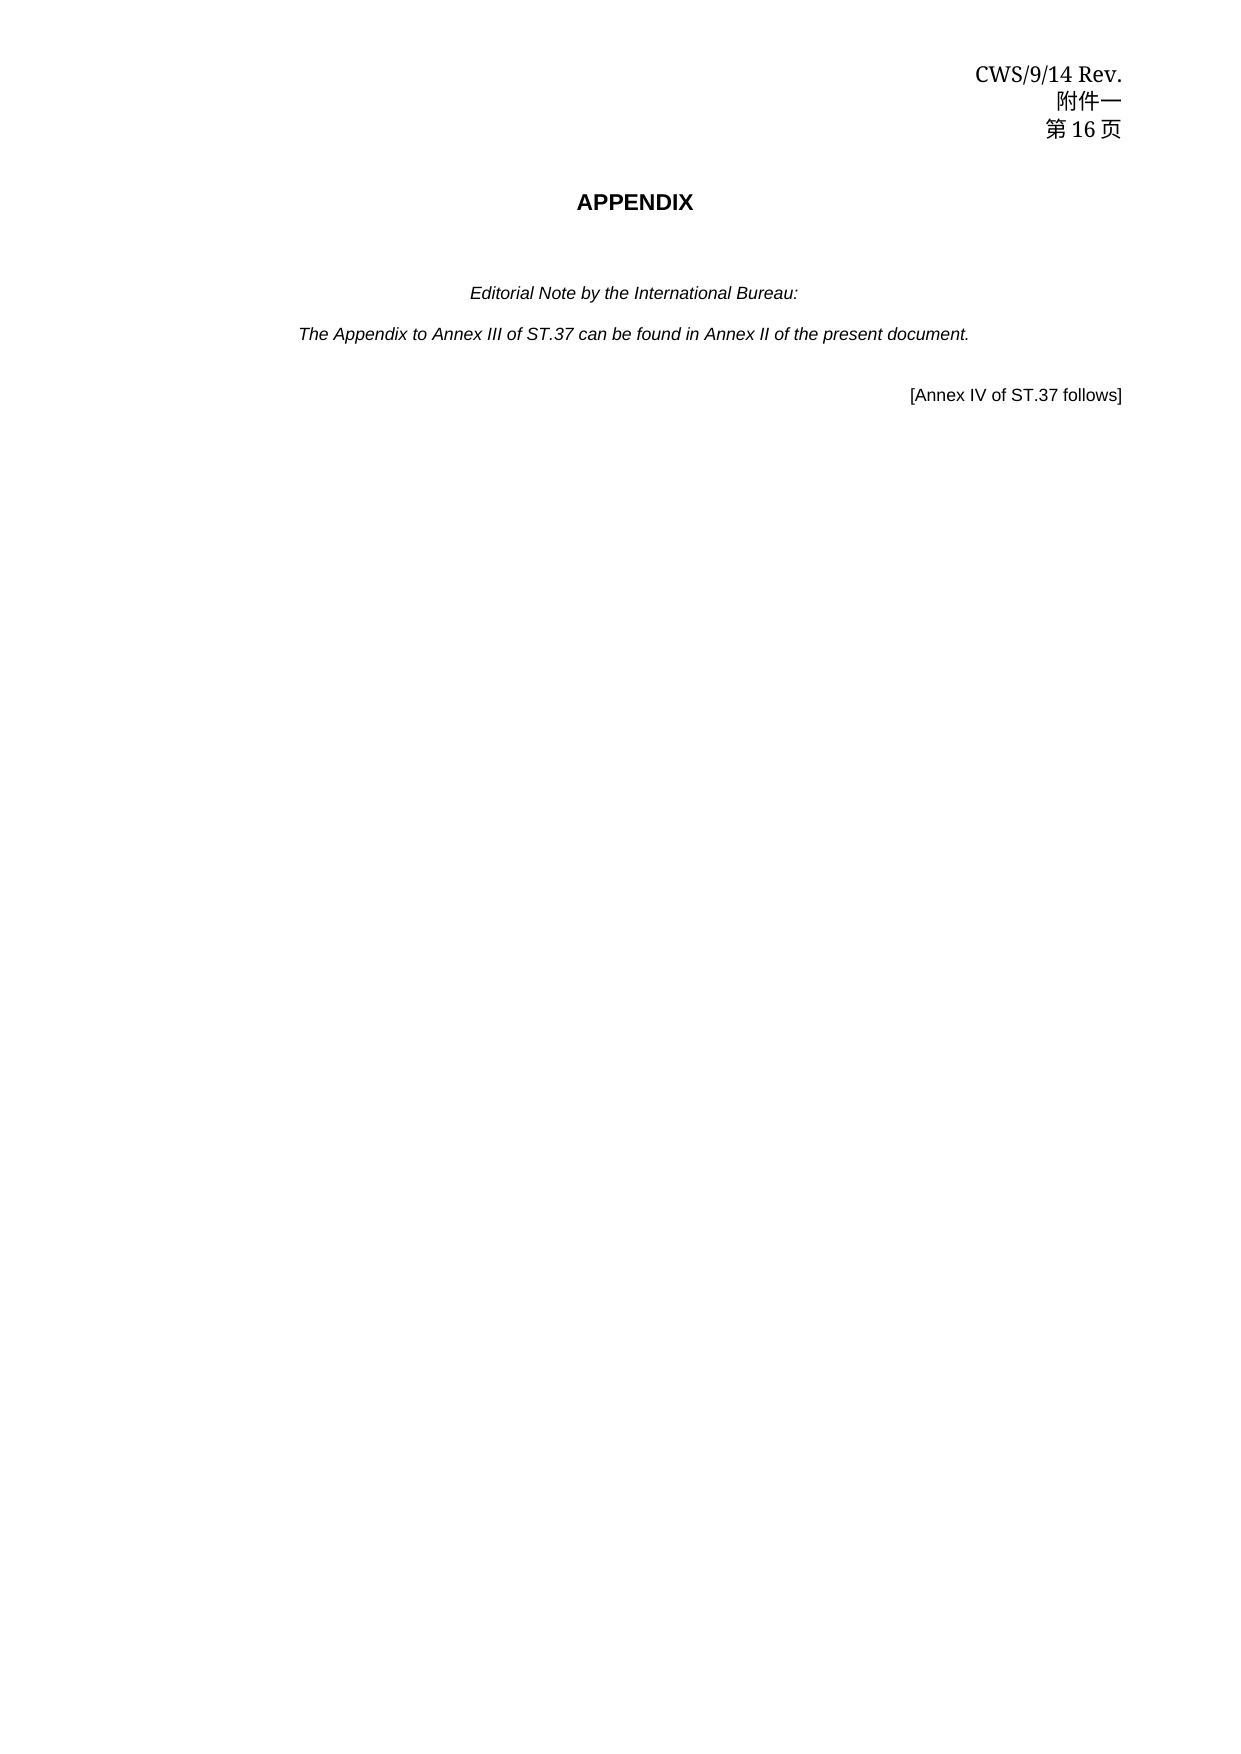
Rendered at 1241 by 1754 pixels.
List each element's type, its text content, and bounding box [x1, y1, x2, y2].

subtitle Appendix [148, 189, 1122, 216]
text The Appendix to Annex III of ST.37 can be found in Annex II of the present document. [148, 324, 1122, 344]
text [Annex IV of ST.37 follows] [148, 384, 1122, 405]
text Editorial Note by the International Bureau: [148, 283, 1122, 303]
